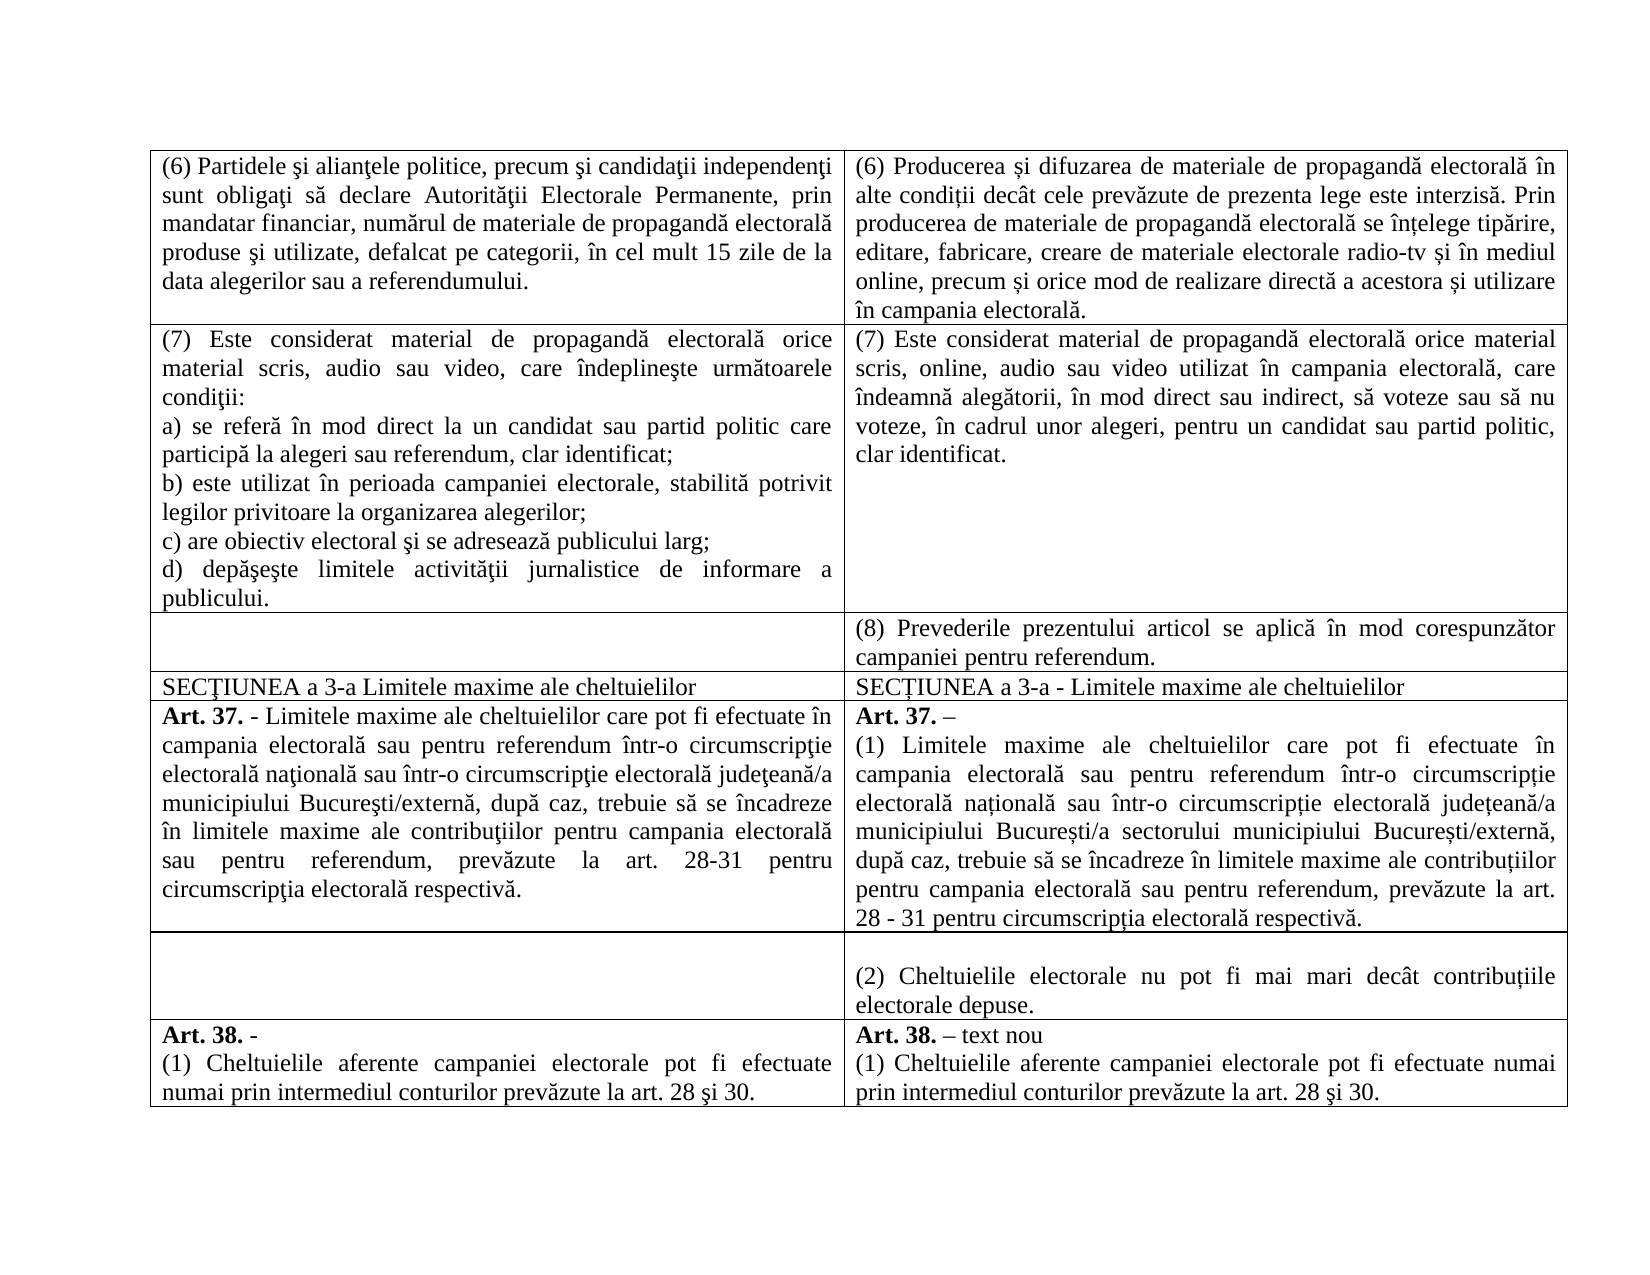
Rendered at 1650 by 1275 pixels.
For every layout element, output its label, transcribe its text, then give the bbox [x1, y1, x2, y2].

table_cell (6) Partidele şi alianţele politice, precum şi candidaţii independenţi sunt obligaţi să declare Autorităţii Electorale Permanente, prin mandatar financiar, numărul de materiale de propagandă electorală produse şi utilizate, defalcat pe categorii, în cel mult 15 zile de la data alegerilor sau a referendumului. [151, 151, 844, 323]
table_cell [151, 613, 844, 671]
table_cell [151, 933, 844, 1019]
table_cell (7) Este considerat material de propagandă electorală orice material scris, online, audio sau video utilizat în campania electorală, care îndeamnă alegătorii, în mod direct sau indirect, să voteze sau să nu voteze, în cadrul unor alegeri, pentru un candidat sau partid politic, clar identificat. [845, 325, 1567, 612]
table_cell Art. 38. - (1) Cheltuielile aferente campaniei electorale pot fi efectuate numai prin intermediul conturilor prevăzute la art. 28 şi 30. [151, 1020, 844, 1106]
table_cell Art. 37. - Limitele maxime ale cheltuielilor care pot fi efectuate în campania electorală sau pentru referendum într-o circumscripţie electorală naţională sau într-o circumscripţie electorală judeţeană/a municipiului Bucureşti/externă, după caz, trebuie să se încadreze în limitele maxime ale contribuţiilor pentru campania electorală sau pentru referendum, prevăzute la art. 28-31 pentru circumscripţia electorală respectivă. [151, 701, 844, 931]
table_cell (8) Prevederile prezentului articol se aplică în mod corespunzător campaniei pentru referendum. [845, 613, 1567, 671]
table_cell SECŢIUNEA a 3-a Limitele maxime ale cheltuielilor [151, 672, 844, 700]
table_cell SECȚIUNEA a 3-a - Limitele maxime ale cheltuielilor [845, 672, 1567, 700]
table_cell (6) Producerea și difuzarea de materiale de propagandă electorală în alte condiții decât cele prevăzute de prezenta lege este interzisă. Prin producerea de materiale de propagandă electorală se înțelege tipărire, editare, fabricare, creare de materiale electorale radio-tv și în mediul online, precum și orice mod de realizare directă a acestora și utilizare în campania electorală. [845, 151, 1567, 323]
table_cell (2) Cheltuielile electorale nu pot fi mai mari decât contribuțiile electorale depuse. [845, 933, 1567, 1019]
table_cell (7) Este considerat material de propagandă electorală orice material scris, audio sau video, care îndeplineşte următoarele condiţii: a) se referă în mod direct la un candidat sau partid politic care participă la alegeri sau referendum, clar identificat; b) este utilizat în perioada campaniei electorale, stabilită potrivit legilor privitoare la organizarea alegerilor; c) are obiectiv electoral şi se adresează publicului larg; d) depăşeşte limitele activităţii jurnalistice de informare a publicului. [151, 325, 844, 612]
table_cell Art. 37. – (1) Limitele maxime ale cheltuielilor care pot fi efectuate în campania electorală sau pentru referendum într-o circumscripție electorală națională sau într-o circumscripție electorală județeană/a municipiului București/a sectorului municipiului București/externă, după caz, trebuie să se încadreze în limitele maxime ale contribuțiilor pentru campania electorală sau pentru referendum, prevăzute la art. 28 - 31 pentru circumscripția electorală respectivă. [845, 701, 1567, 931]
table_cell Art. 38. – text nou (1) Cheltuielile aferente campaniei electorale pot fi efectuate numai prin intermediul conturilor prevăzute la art. 28 şi 30. [845, 1020, 1567, 1106]
